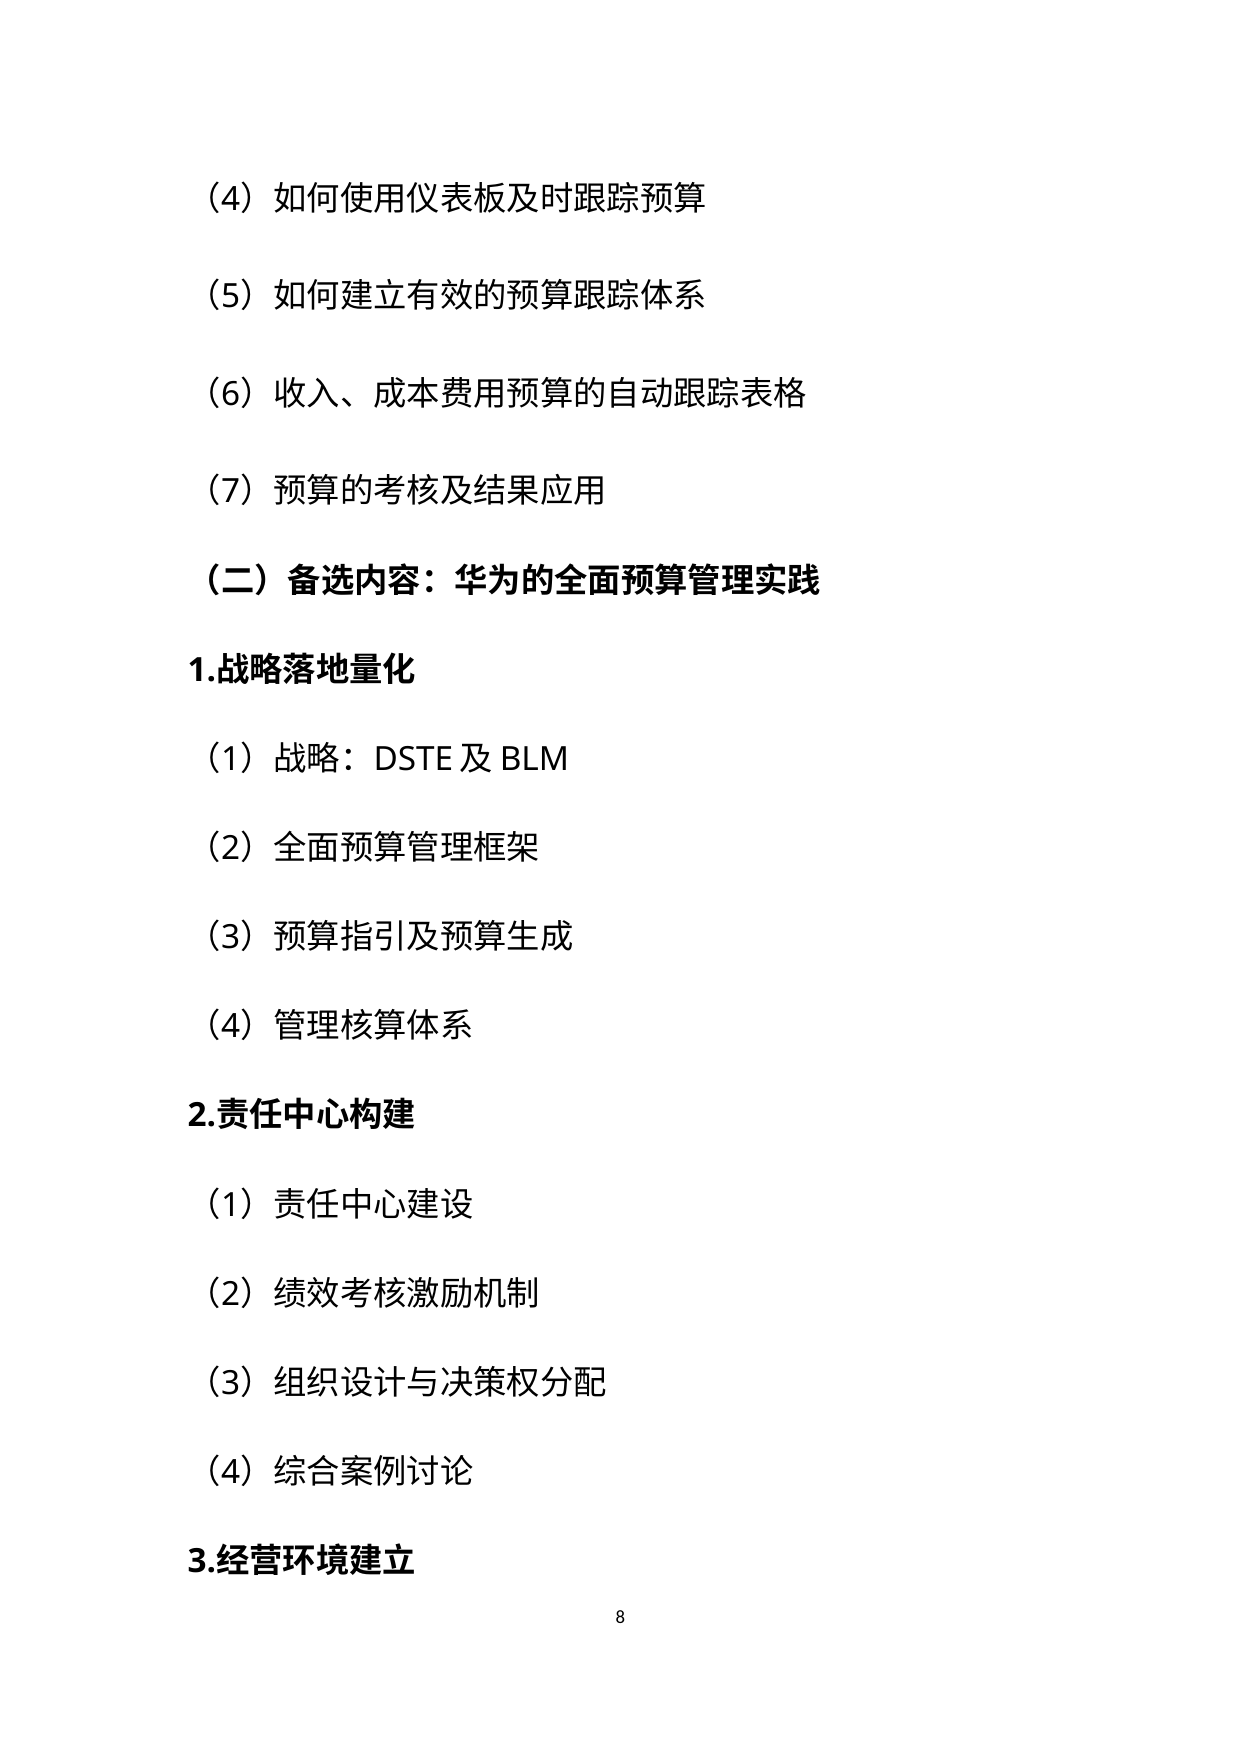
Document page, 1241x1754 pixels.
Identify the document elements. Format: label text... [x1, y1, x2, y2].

text （2）全面预算管理框架 [187, 812, 1053, 877]
text （1）战略：DSTE及BLM [187, 723, 1053, 788]
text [187, 163, 1053, 521]
text 2.责任中心构建 [187, 1080, 1053, 1145]
text 1.战略落地量化 [187, 634, 1053, 699]
text （3）组织设计与决策权分配 [187, 1347, 1053, 1412]
text （4）管理核算体系 [187, 991, 1053, 1056]
text （二）备选内容：华为的全面预算管理实践 [187, 545, 1053, 610]
text （4）综合案例讨论 [187, 1437, 1053, 1502]
text （2）绩效考核激励机制 [187, 1258, 1053, 1323]
text 3.经营环境建立 [187, 1526, 1053, 1591]
text （1）责任中心建设 [187, 1169, 1053, 1234]
text （3）预算指引及预算生成 [187, 902, 1053, 967]
